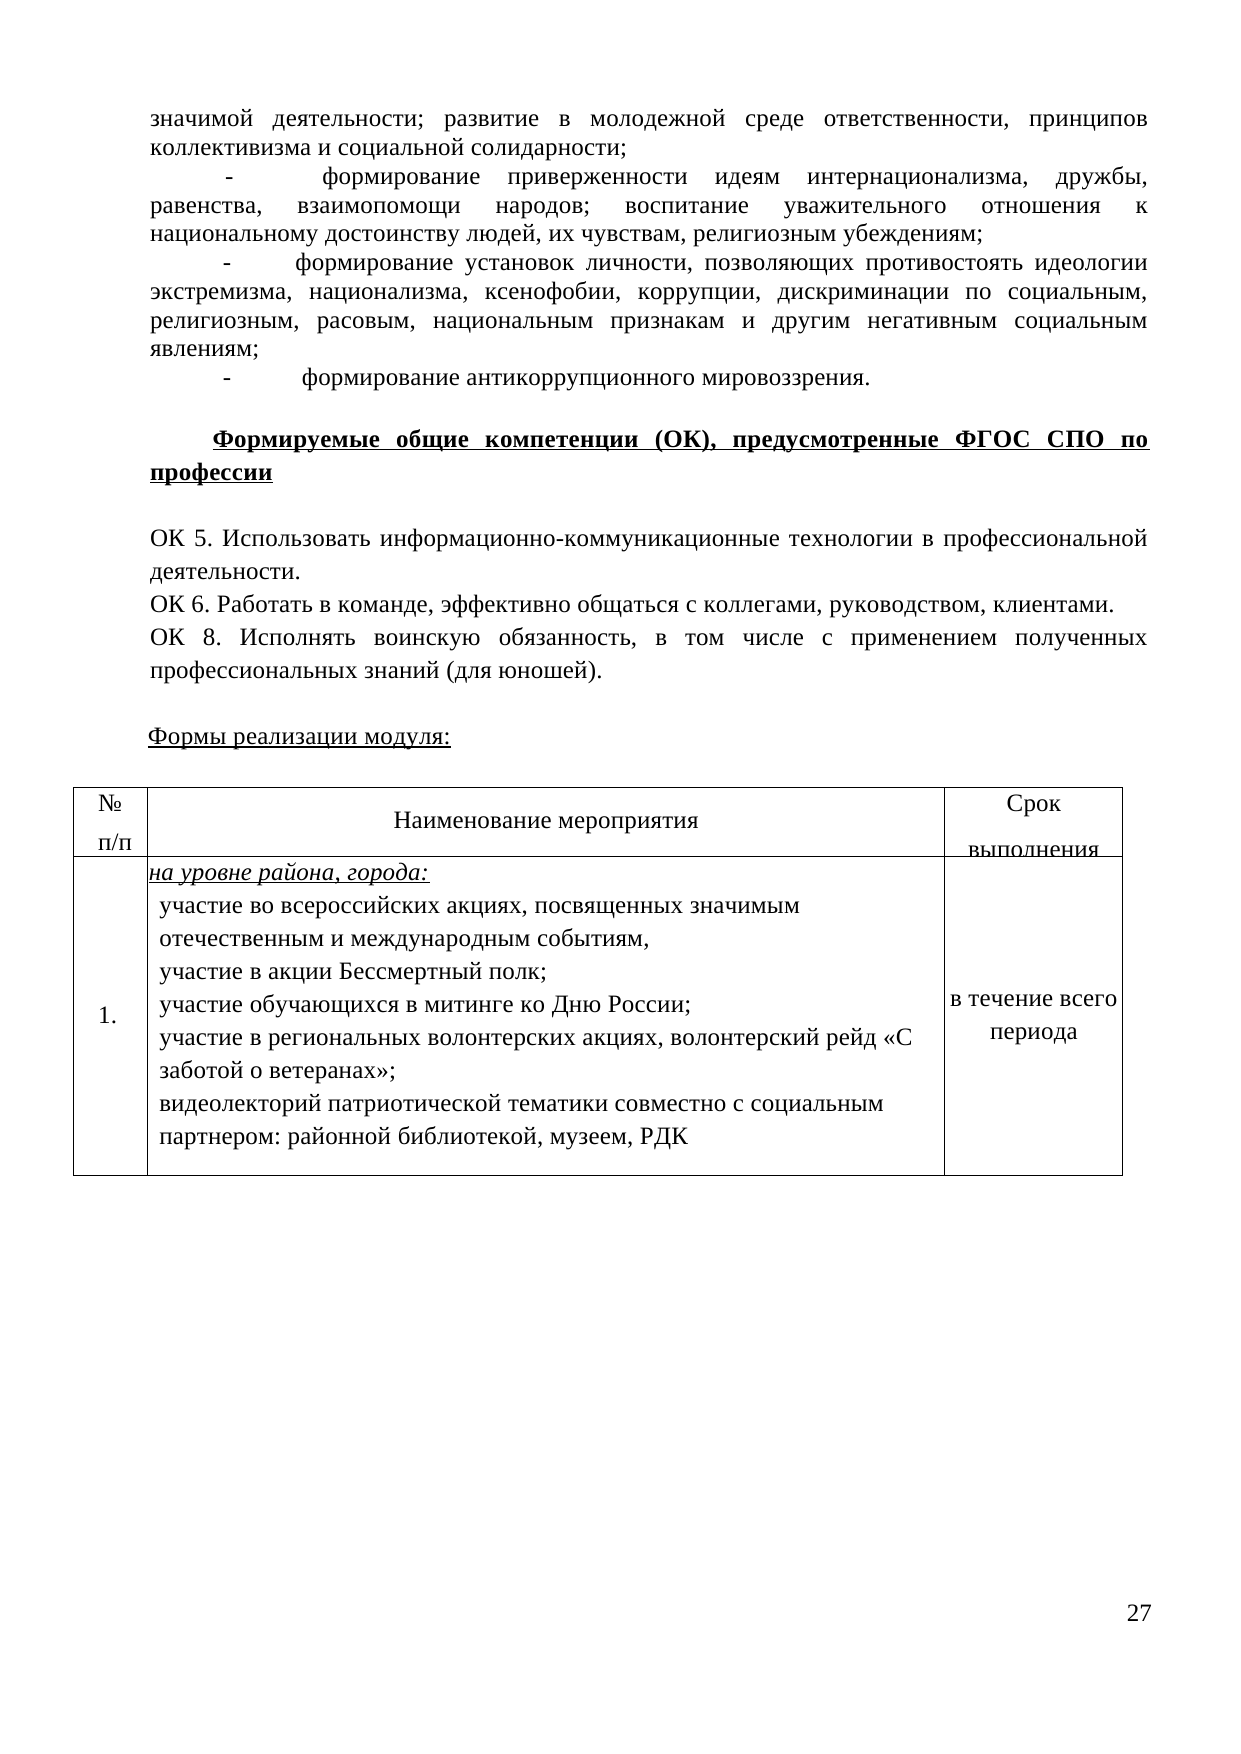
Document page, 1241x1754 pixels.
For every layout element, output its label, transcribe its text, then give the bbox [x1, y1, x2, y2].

list формирование установок личности, позволяющих противостоять идеологии экстремизма, национализма, ксенофобии, коррупции, дискриминации по социальным, религиозным, расовым, национальным признакам и другим негативным социальным явлениям; [150, 247, 1149, 362]
text ОК 5. Использовать информационно-коммуникационные технологии в профессиональной деятельности. [150, 523, 1149, 585]
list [150, 103, 1149, 161]
text ОК 8. Исполнять воинскую обязанность, в том числе с применением полученных профессиональных знаний (для юношей). [150, 622, 1149, 684]
table_cell 1. [74, 857, 147, 1175]
table_cell в течение всего периода [945, 857, 1122, 1175]
table_header Наименование мероприятия [148, 788, 944, 856]
table_header Срок выполнения [945, 788, 1122, 856]
text Формируемые общие компетенции (ОК), предусмотренные ФГОС СПО по профессии [150, 424, 1149, 486]
text ОК 6. Работать в команде, эффективно общаться с коллегами, руководством, клиентами. [150, 589, 1149, 618]
table_cell на уровне района, города: участие во всероссийских акциях, посвященных значимым отечественным и международным событиям, участие в акции Бессмертный полк; участие обучающихся в митинге ко Дню России; участие в региональных волонтерских акциях, волонтерский рейд «С заботой о ветеранах»; видеолекторий патриотической тематики совместно с социальным партнером: районной библиотекой, музеем, РДК [148, 857, 944, 1175]
list формирование приверженности идеям интернационализма, дружбы, равенства, взаимопомощи народов; воспитание уважительного отношения к национальному достоинству людей, их чувствам, религиозным убеждениям; [150, 161, 1149, 247]
table_header № п/п [74, 788, 147, 856]
text Формы реализации модуля: [148, 721, 1152, 750]
list формирование антикоррупционного мировоззрения. [150, 362, 1152, 391]
